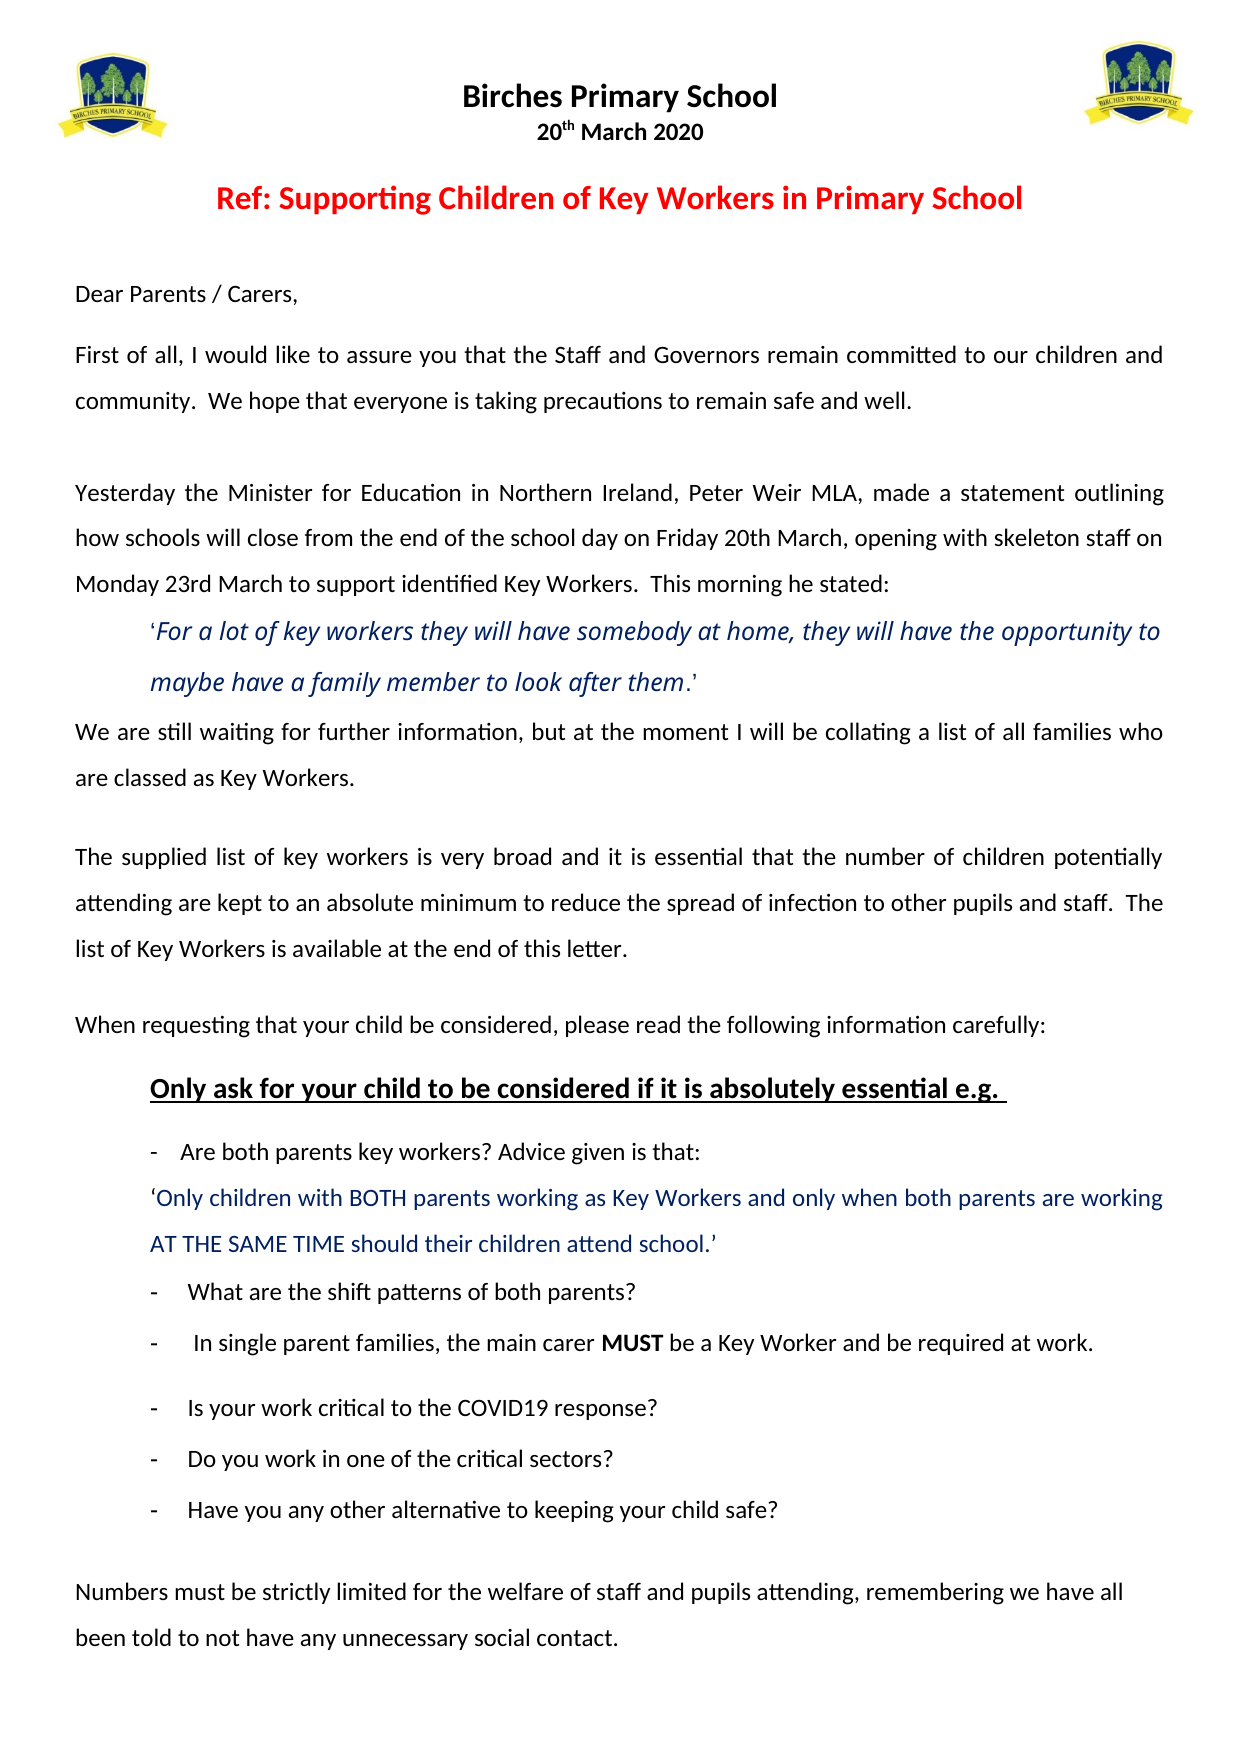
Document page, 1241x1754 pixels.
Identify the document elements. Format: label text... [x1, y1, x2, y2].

text We are still waiting for further information, but at the moment I will be collating a list of all families who are classed as Key Workers. [75, 716, 1165, 792]
title What are the shift patterns of both parents? [150, 1274, 1165, 1308]
title Only ask for your child to be considered if it is absolutely essential e.g. [150, 1070, 1165, 1106]
title When requesting that your child be considered, please read the following information carefully: [75, 1009, 1165, 1040]
title Is your work critical to the COVID19 response? [150, 1389, 1165, 1423]
title Have you any other alternative to keeping your child safe? [150, 1491, 1165, 1525]
text Yesterday the Minister for Education in Northern Ireland, Peter Weir MLA, made a statement outlining how schools will close from the end of the school day on Friday 20th March, opening with skeleton staff on Monday 23rd March to support identified Key Workers. This morning he stated: [75, 477, 1165, 599]
text Ref: Supporting Children of Key Workers in Primary School [75, 177, 1165, 217]
text 20th March 2020 [75, 116, 1165, 146]
text Numbers must be strictly limited for the welfare of staff and pupils attending, remembering we have all been told to not have any unnecessary social contact. [75, 1576, 1165, 1653]
title The supplied list of key workers is very broad and it is essential that the number of children potentially attending are kept to an absolute minimum to reduce the spread of infection to other pupils and staff. The list of Key Workers is available at the end of this letter. [75, 842, 1165, 963]
text Dear Parents / Carers, [75, 278, 1165, 309]
title ‘Only children with BOTH parents working as Key Workers and only when both parents are working AT THE SAME TIME should their children attend school.’ [150, 1182, 1165, 1258]
title First of all, I would like to assure you that the Staff and Governors remain committed to our children and community. We hope that everyone is taking precautions to remain safe and well. [75, 339, 1165, 416]
title - Are both parents key workers? Advice given is that: [150, 1136, 1165, 1167]
list In single parent families, the main carer MUST be a Key Worker and be required at work. [150, 1325, 1165, 1359]
text Birches Primary School [75, 75, 1165, 116]
picture [51, 33, 174, 157]
title Do you work in one of the critical sectors? [150, 1440, 1165, 1474]
picture [1077, 21, 1200, 144]
text ‘For a lot of key workers they will have somebody at home, they will have the opportunity to maybe have a family member to look after them.’ [150, 614, 1165, 699]
